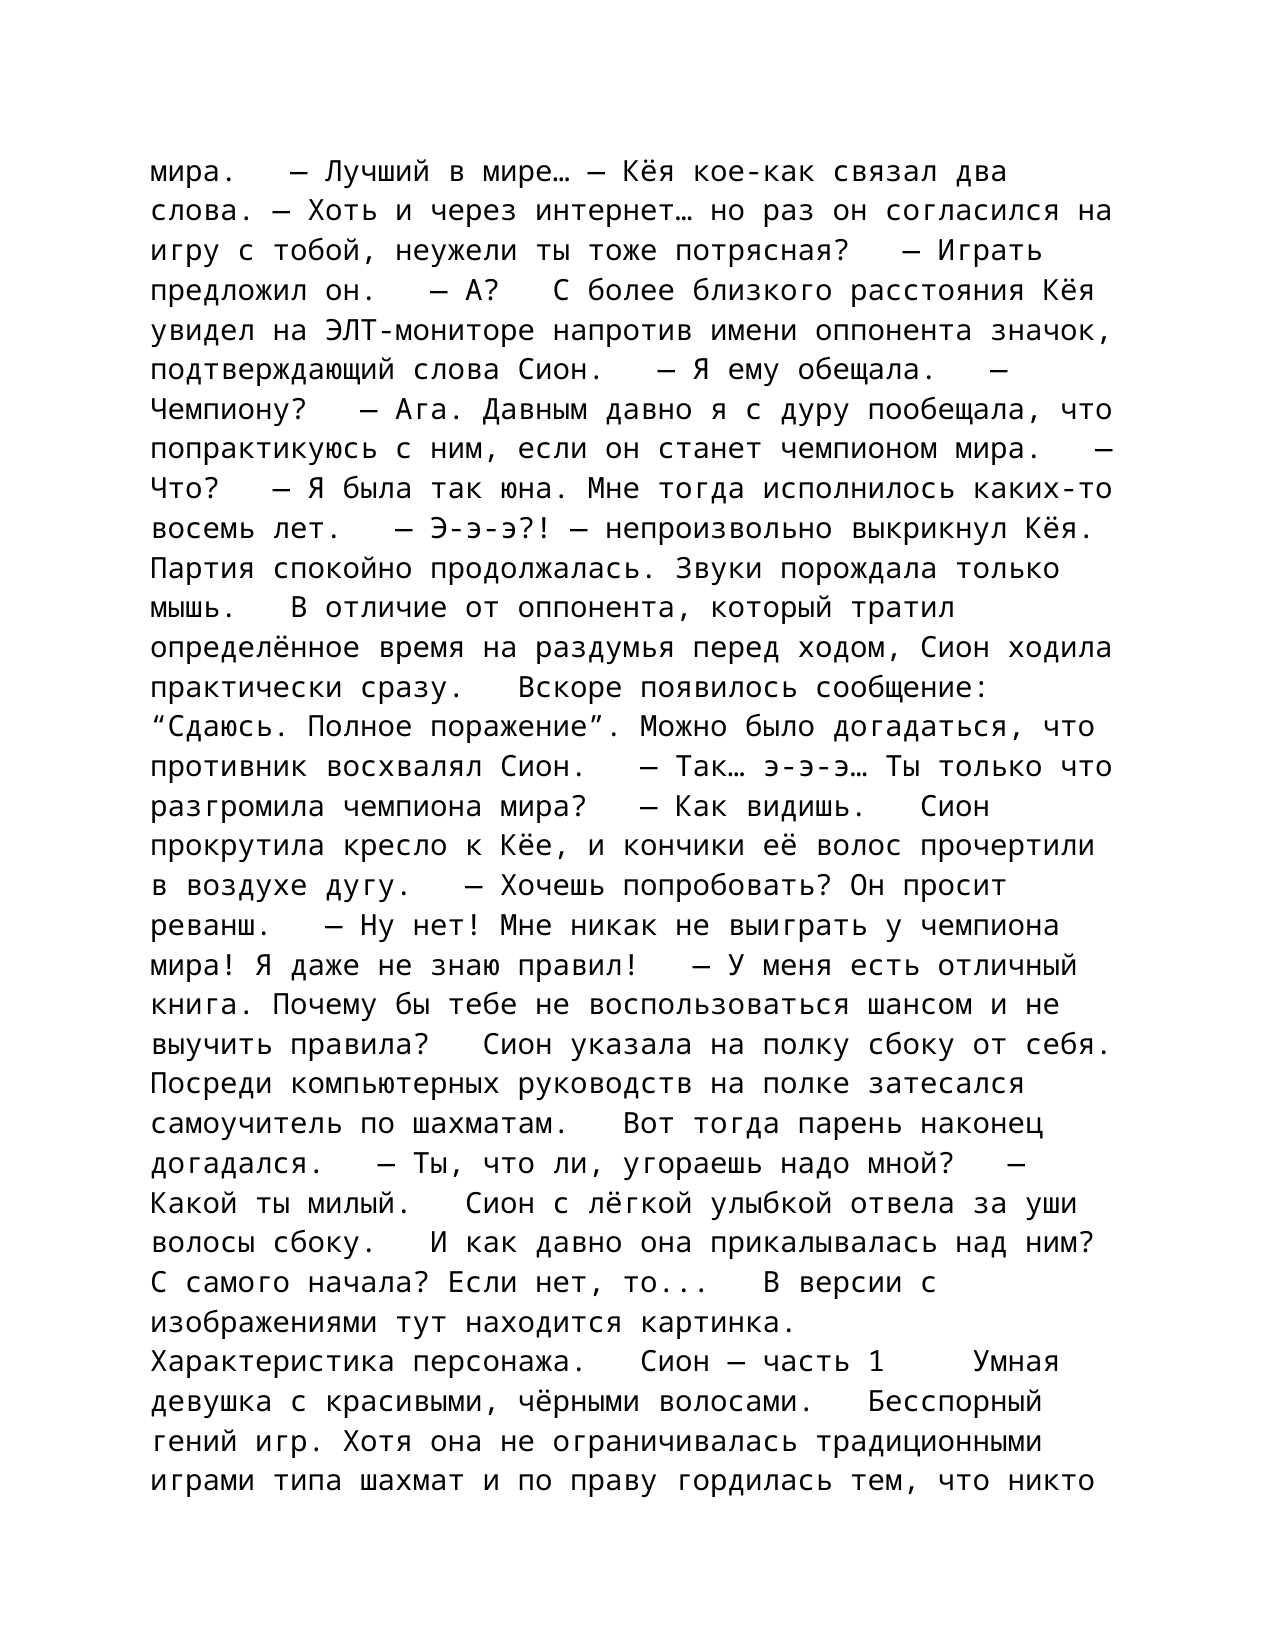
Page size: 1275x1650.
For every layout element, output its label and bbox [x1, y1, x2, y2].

text [150, 150, 1125, 1499]
